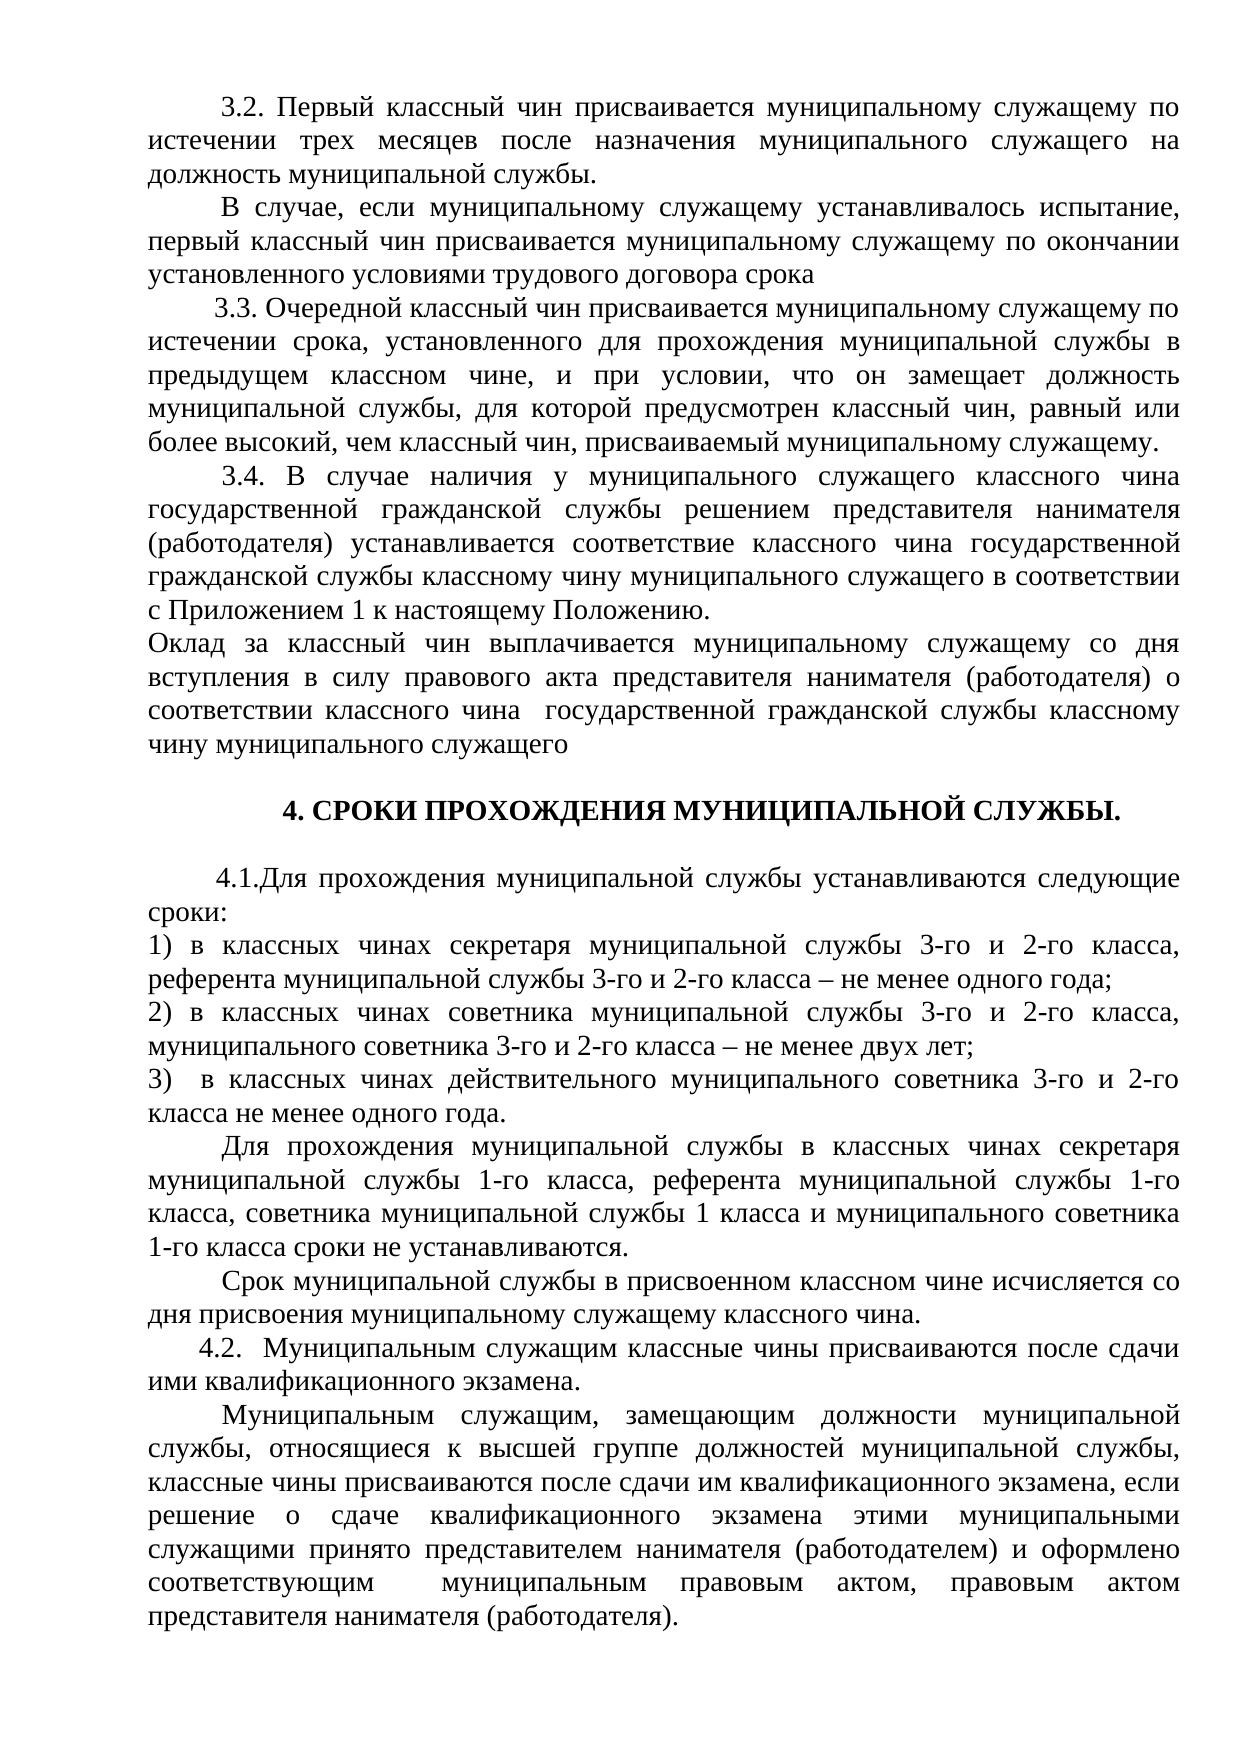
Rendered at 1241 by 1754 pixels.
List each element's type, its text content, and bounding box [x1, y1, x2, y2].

text 2) в классных чинах советника муниципальной службы 3-го и 2-го класса, муниципального советника 3-го и 2-го класса – не менее двух лет; [148, 994, 1181, 1061]
text Муниципальным служащим, замещающим должности муниципальной службы, относящиеся к высшей группе должностей муниципальной службы, классные чины присваиваются после сдачи им квалификационного экзамена, если решение о сдаче квалификационного экзамена этими муниципальными служащими принято представителем нанимателя (работодателем) и оформлено соответствующим муниципальным правовым актом, правовым актом представителя нанимателя (работодателя). [148, 1397, 1181, 1632]
text 3.3. Очередной классный чин присваивается муниципальному служащему по истечении срока, установленного для прохождения муниципальной службы в предыдущем классном чине, и при условии, что он замещает должность муниципальной службы, для которой предусмотрен классный чин, равный или более высокий, чем классный чин, присваиваемый муниципальному служащему. [148, 290, 1181, 458]
text 1) в классных чинах секретаря муниципальной службы 3-го и 2-го класса, референта муниципальной службы 3-го и 2-го класса – не менее одного года; [148, 927, 1181, 994]
text В случае, если муниципальному служащему устанавливалось испытание, первый классный чин присваивается муниципальному служащему по окончании установленного условиями трудового договора срока [148, 189, 1181, 290]
text Для прохождения муниципальной службы в классных чинах секретаря муниципальной службы 1-го класса, референта муниципальной службы 1-го класса, советника муниципальной службы 1 класса и муниципального советника 1-го класса сроки не устанавливаются. [148, 1128, 1181, 1263]
text 3.2. Первый классный чин присваивается муниципальному служащему по истечении трех месяцев после назначения муниципального служащего на должность муниципальной службы. [148, 89, 1181, 189]
text 4.1.Для прохождения муниципальной службы устанавливаются следующие сроки: [148, 860, 1181, 927]
text 3) в классных чинах действительного муниципального советника 3-го и 2-го класса не менее одного года. [148, 1061, 1181, 1128]
text 4.2. Муниципальным служащим классные чины присваиваются после сдачи ими квалификационного экзамена. [148, 1330, 1181, 1397]
text Оклад за классный чин выплачивается муниципальному служащему со дня вступления в силу правового акта представителя нанимателя (работодателя) о соответствии классного чина государственной гражданской службы классному чину муниципального служащего [148, 625, 1181, 759]
text 4. СРОКИ ПРОХОЖДЕНИЯ МУНИЦИПАЛЬНОЙ СЛУЖБЫ. [223, 793, 1181, 827]
text 3.4. В случае наличия у муниципального служащего классного чина государственной гражданской службы решением представителя нанимателя (работодателя) устанавливается соответствие классного чина государственной гражданской службы классному чину муниципального служащего в соответствии с Приложением 1 к настоящему Положению. [148, 458, 1181, 625]
text Срок муниципальной службы в присвоенном классном чине исчисляется со дня присвоения муниципальному служащему классного чина. [148, 1263, 1181, 1330]
